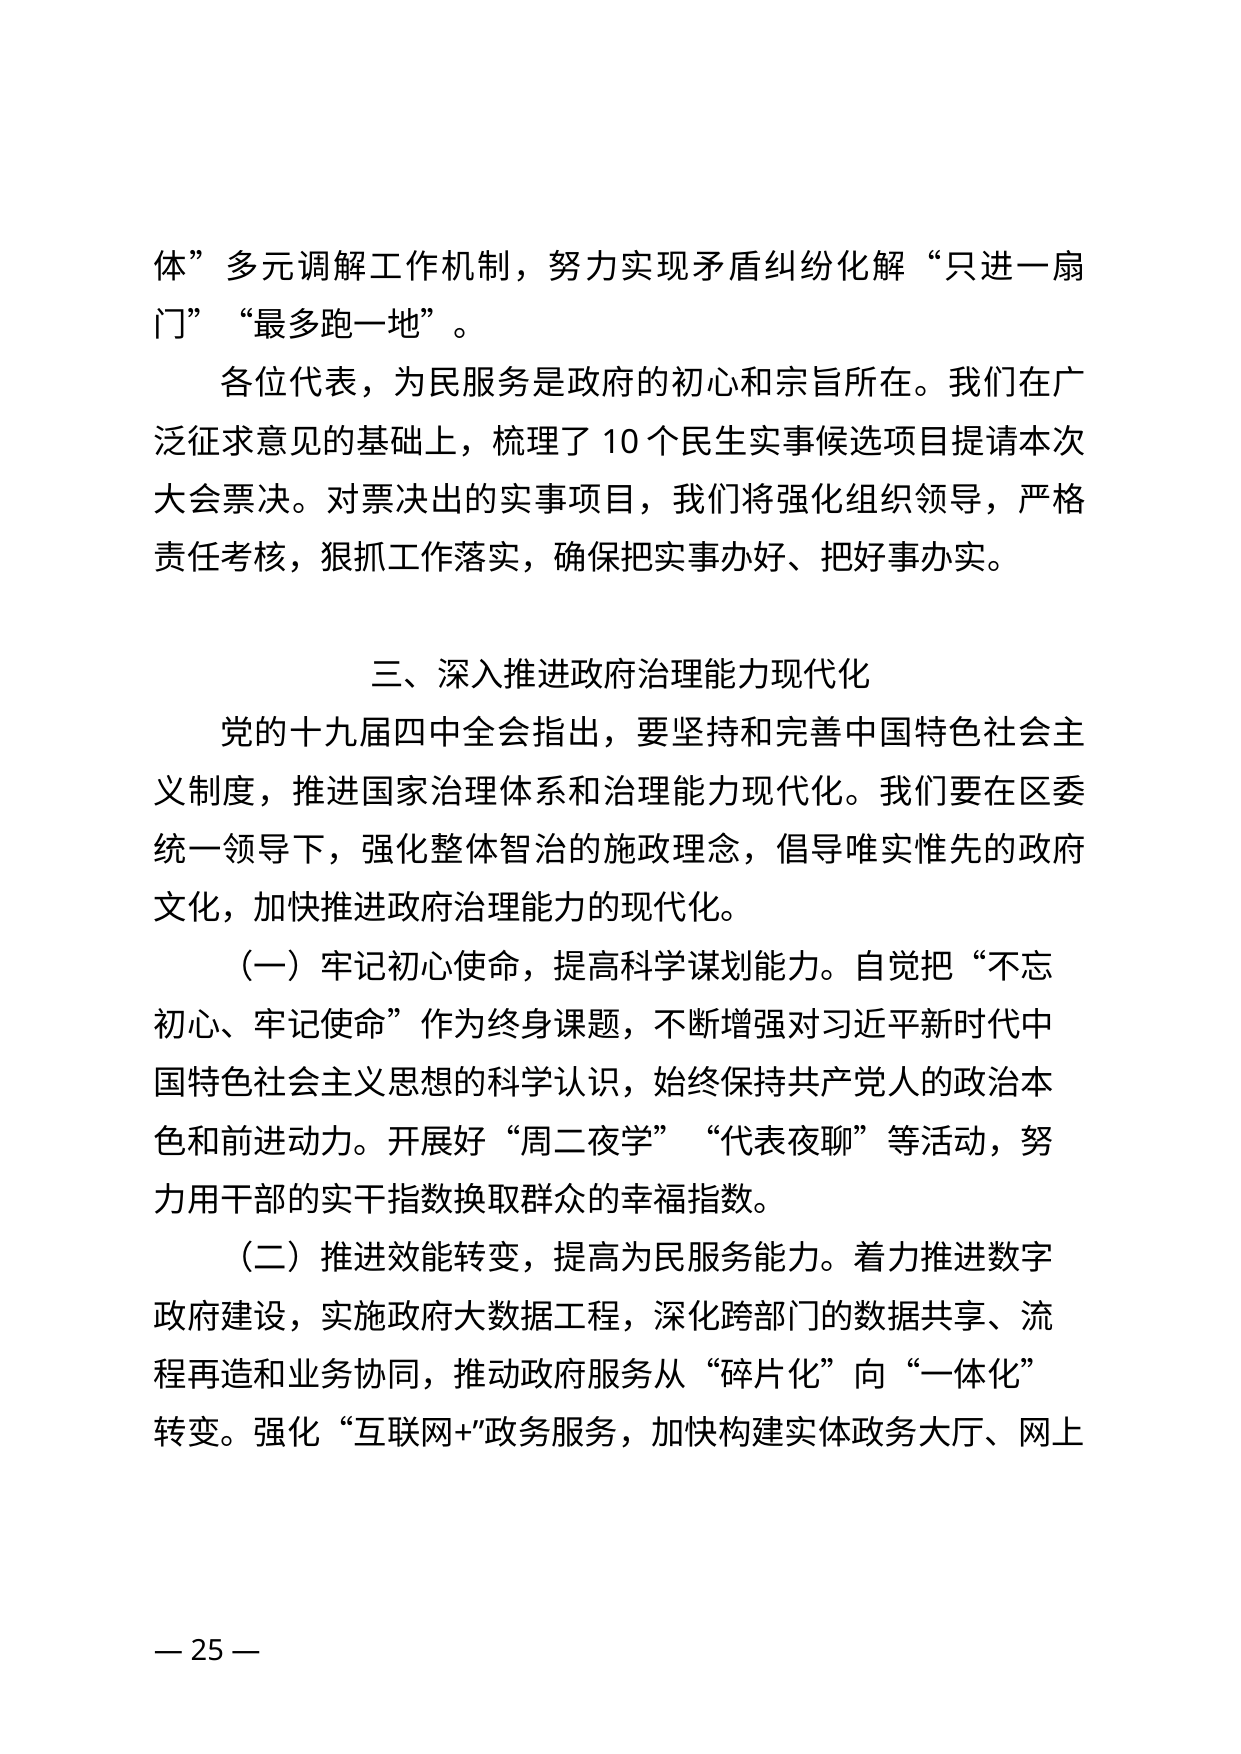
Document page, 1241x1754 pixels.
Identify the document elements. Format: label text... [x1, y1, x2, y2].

text （一）牢记初心使命，提高科学谋划能力。自觉把“不忘初心、牢记使命”作为终身课题，不断增强对习近平新时代中国特色社会主义思想的科学认识，始终保持共产党人的政治本色和前进动力。开展好“周二夜学”“代表夜聊”等活动，努力用干部的实干指数换取群众的幸福指数。 [153, 931, 1087, 1223]
text 各位代表，为民服务是政府的初心和宗旨所在。我们在广泛征求意见的基础上，梳理了10个民生实事候选项目提请本次大会票决。对票决出的实事项目，我们将强化组织领导，严格责任考核，狠抓工作落实，确保把实事办好、把好事办实。 [153, 348, 1087, 581]
text 党的十九届四中全会指出，要坚持和完善中国特色社会主义制度，推进国家治理体系和治理能力现代化。我们要在区委统一领导下，强化整体智治的施政理念，倡导唯实惟先的政府文化，加快推进政府治理能力的现代化。 [153, 698, 1087, 931]
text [153, 231, 1087, 348]
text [153, 1223, 1087, 1522]
text 三、深入推进政府治理能力现代化 [153, 640, 1087, 698]
